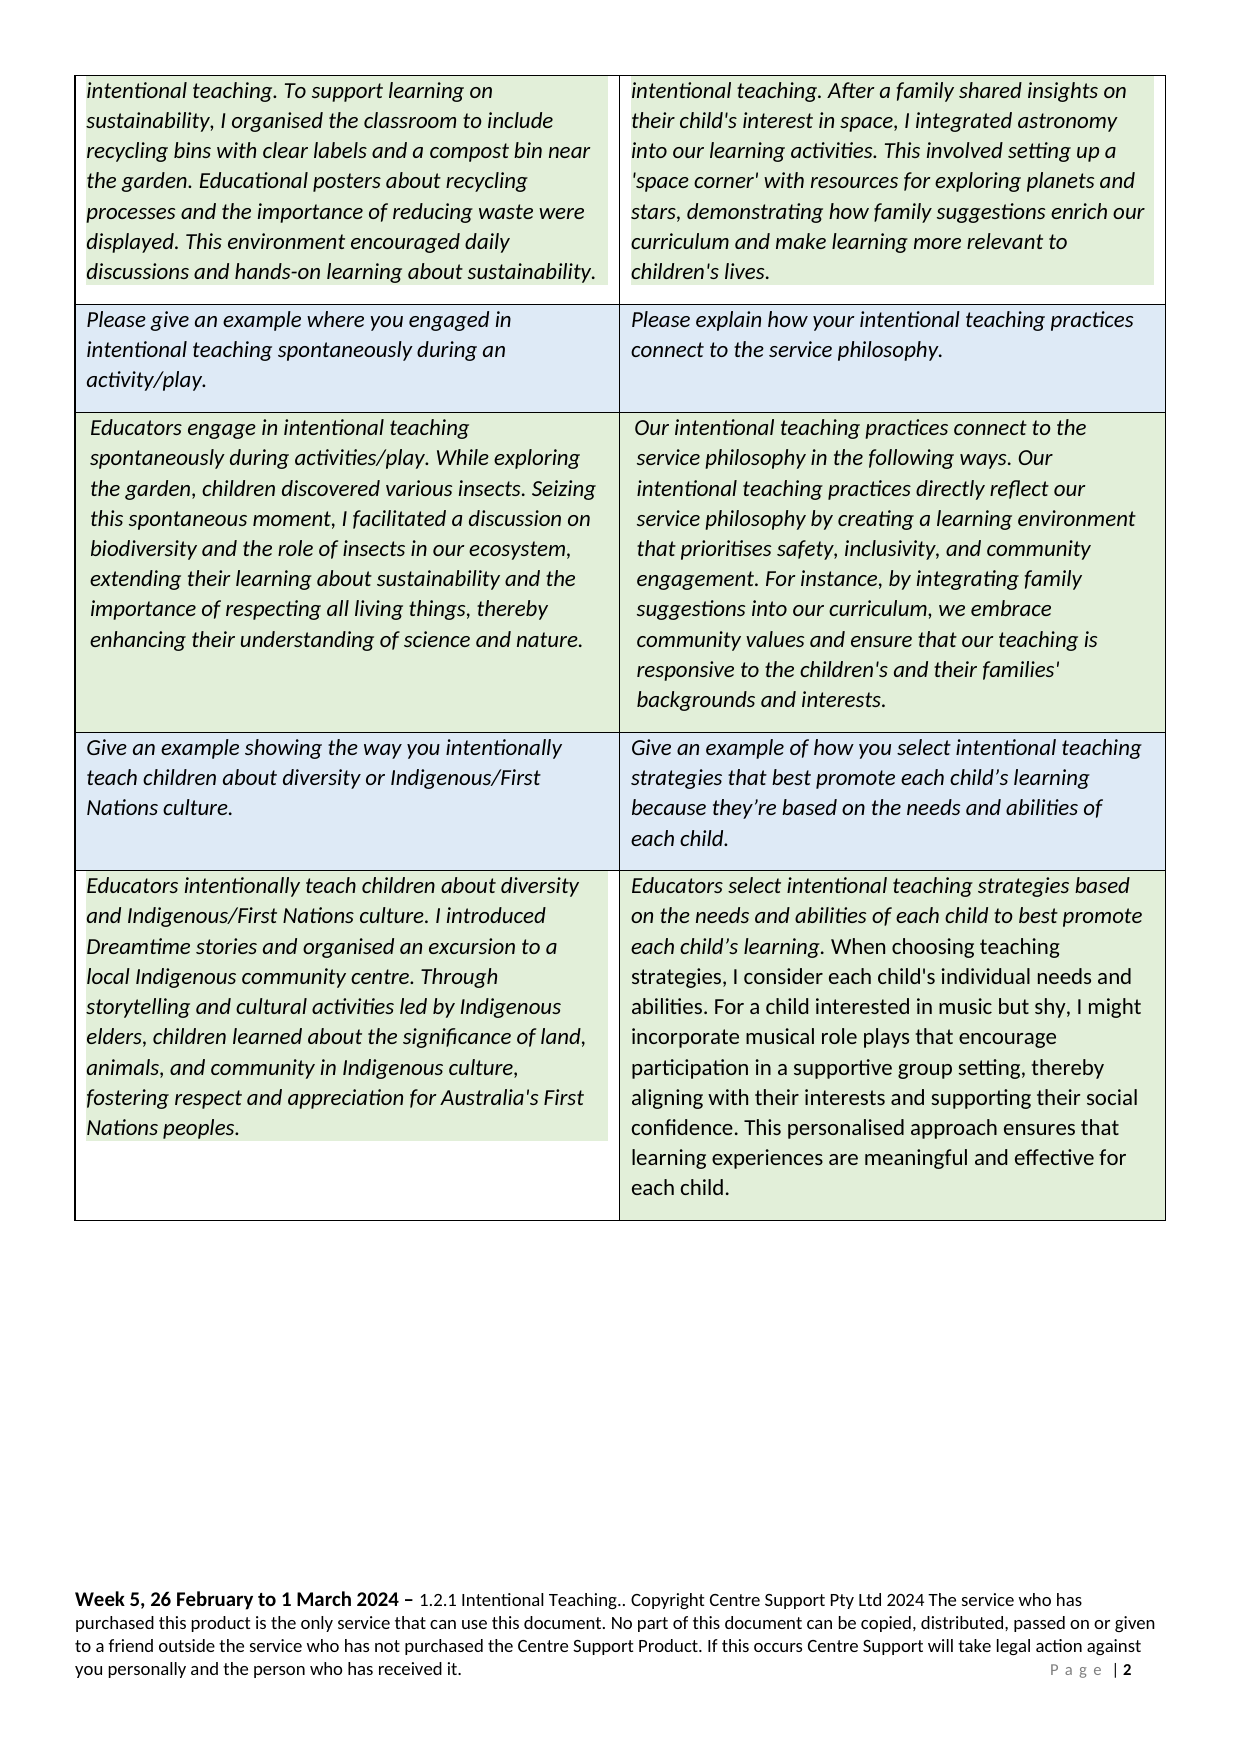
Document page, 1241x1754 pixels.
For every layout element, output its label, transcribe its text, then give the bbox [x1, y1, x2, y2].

table_cell Educators select intentional teaching strategies based on the needs and abilities of each child to best promote each child’s learning. When choosing teaching strategies, I consider each child's individual needs and abilities. For a child interested in music but shy, I might incorporate musical role plays that encourage participation in a supportive group setting, thereby aligning with their interests and supporting their social confidence. This personalised approach ensures that learning experiences are meaningful and effective for each child. [620, 871, 1165, 1220]
table_cell Give an example of how you select intentional teaching strategies that best promote each child’s learning because they’re based on the needs and abilities of each child. [620, 733, 1165, 870]
table_cell Give an example showing the way you intentionally teach children about diversity or Indigenous/First Nations culture. [76, 733, 619, 870]
table_cell Please explain how your intentional teaching practices connect to the service philosophy. [620, 305, 1165, 412]
table_cell Educators intentionally teach children about diversity and Indigenous/First Nations culture. I introduced Dreamtime stories and organised an excursion to a local Indigenous community centre. Through storytelling and cultural activities led by Indigenous elders, children learned about the significance of land, animals, and community in Indigenous culture, fostering respect and appreciation for Australia's First Nations peoples. [76, 871, 619, 1220]
table_cell Educators engage in intentional teaching spontaneously during activities/play. While exploring the garden, children discovered various insects. Seizing this spontaneous moment, I facilitated a discussion on biodiversity and the role of insects in our ecosystem, extending their learning about sustainability and the importance of respecting all living things, thereby enhancing their understanding of science and nature. [76, 413, 619, 732]
table_cell Our intentional teaching practices connect to the service philosophy in the following ways. Our intentional teaching practices directly reflect our service philosophy by creating a learning environment that prioritises safety, inclusivity, and community engagement. For instance, by integrating family suggestions into our curriculum, we embrace community values and ensure that our teaching is responsive to the children's and their families' backgrounds and interests. [620, 413, 1165, 732]
table_cell Please give an example where you engaged in intentional teaching spontaneously during an activity/play. [76, 305, 619, 412]
